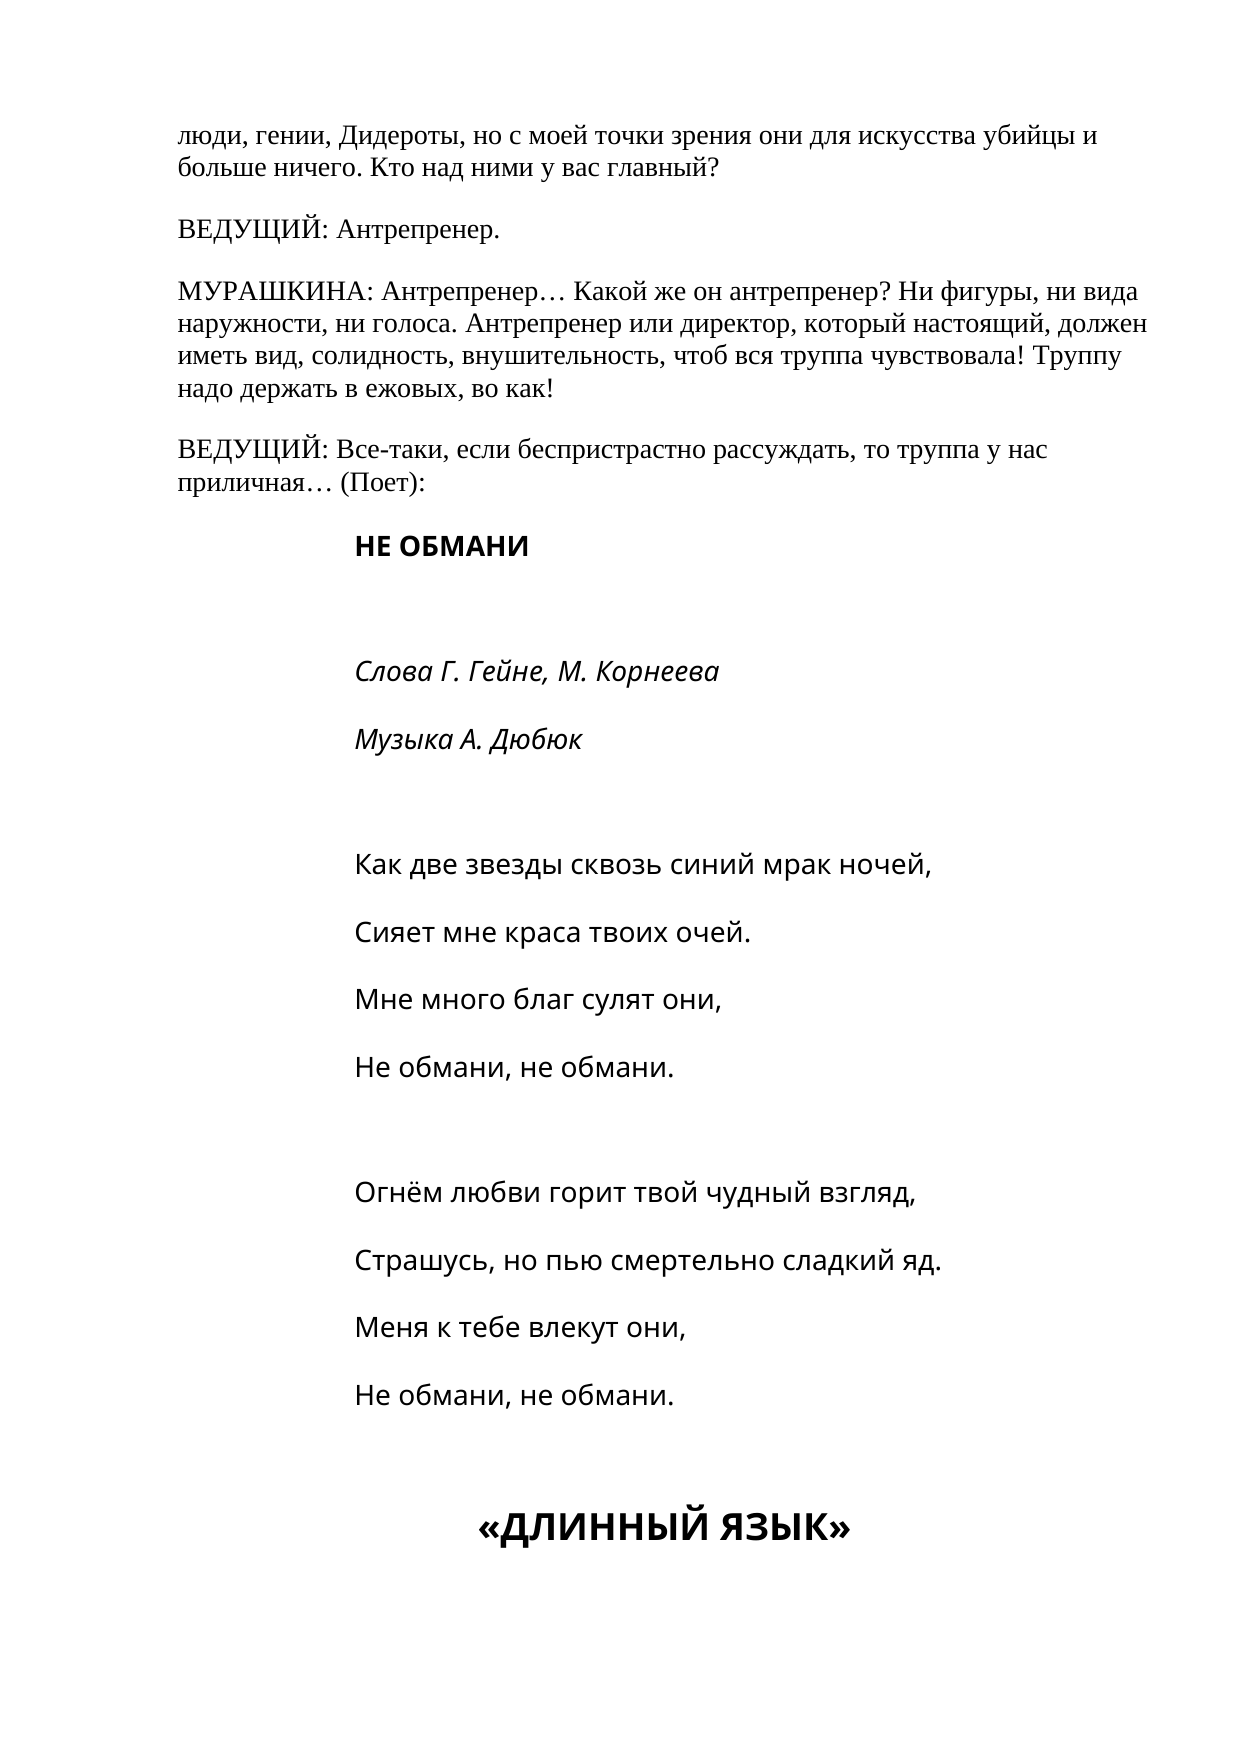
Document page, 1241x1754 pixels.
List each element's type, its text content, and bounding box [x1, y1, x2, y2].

text Музыка А. Дюбюк [354, 719, 1152, 758]
text Страшусь, но пью смертельно сладкий яд. [354, 1240, 1152, 1278]
text МУРАШКИНА: Антрепренер… Какой же он антрепренер? Ни фигуры, ни вида наружности, ни голоса. Антрепренер или директор, который настоящий, должен иметь вид, солидность, внушительность, чтоб вся труппа чувствовала! Труппу надо держать в ежовых, во как! [177, 274, 1152, 403]
text ВЕДУЩИЙ: Все-таки, если беспристрастно рассуждать, то труппа у нас приличная… (Поет): [177, 432, 1152, 497]
text Не обмани, не обмани. [354, 1047, 1152, 1086]
subtitle НЕ ОБМАНИ [354, 526, 1152, 565]
text Мне много благ сулят они, [354, 980, 1152, 1018]
text Меня к тебе влекут они, [354, 1308, 1152, 1346]
text Как две звезды сквозь синий мрак ночей, [354, 845, 1152, 883]
text Слова Г. Гейне, М. Корнеева [354, 652, 1152, 690]
text ВЕДУЩИЙ: Антрепренер. [177, 212, 1152, 244]
text Огнём любви горит твой чудный взгляд, [354, 1173, 1152, 1211]
text Не обмани, не обмани. [354, 1375, 1152, 1413]
subtitle «ДЛИННЫЙ ЯЗЫК» [177, 1501, 1152, 1552]
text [177, 118, 1152, 183]
text Сияет мне краса твоих очей. [354, 912, 1152, 951]
